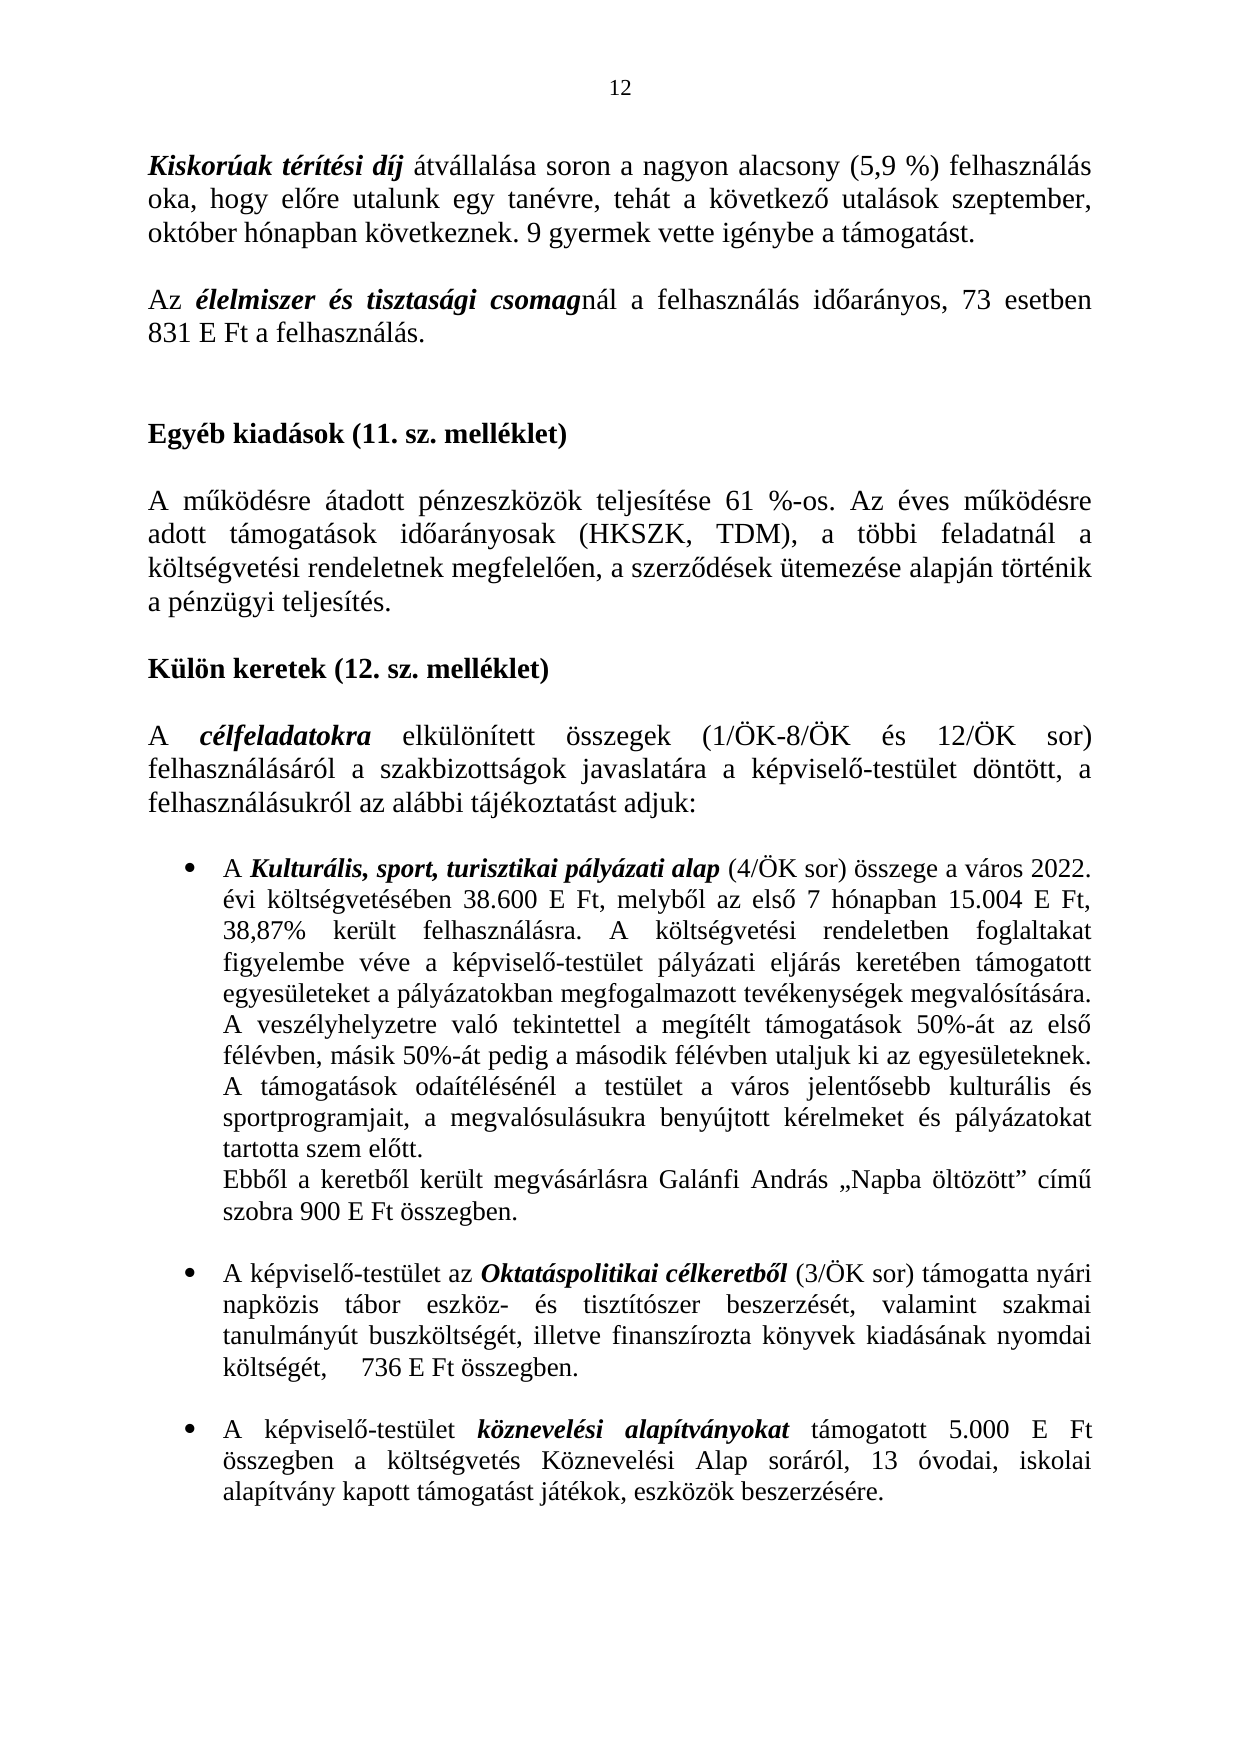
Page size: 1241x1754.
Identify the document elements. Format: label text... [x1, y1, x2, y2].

list A Kulturális, sport, turisztikai pályázati alap (4/ÖK sor) összege a város 2022. évi költségvetésében 38.600 E Ft, melyből az első 7 hónapban 15.004 E Ft, 38,87% került felhasználásra. A költségvetési rendeletben foglaltakat figyelembe véve a képviselő-testület pályázati eljárás keretében támogatott egyesületeket a pályázatokban megfogalmazott tevékenységek megvalósítására. A veszélyhelyzetre való tekintettel a megítélt támogatások 50%-át az első félévben, másik 50%-át pedig a második félévben utaljuk ki az egyesületeknek. A támogatások odaítélésénél a testület a város jelentősebb kulturális és sportprogramjait, a megvalósulásukra benyújtott kérelmeket és pályázatokat tartotta szem előtt. [185, 852, 1092, 1164]
list A képviselő-testület köznevelési alapítványokat támogatott 5.000 E Ft összegben a költségvetés Köznevelési Alap soráról, 13 óvodai, iskolai alapítvány kapott támogatást játékok, eszközök beszerzésére. [185, 1413, 1092, 1506]
text A működésre átadott pénzeszközök teljesítése 61 %-os. Az éves működésre adott támogatások időarányosak (HKSZK, TDM), a többi feladatnál a költségvetési rendeletnek megfelelően, a szerződések ütemezése alapján történik a pénzügyi teljesítés. [148, 483, 1092, 617]
text Az élelmiszer és tisztasági csomagnál a felhasználás időarányos, 73 esetben 831 E Ft a felhasználás. [148, 282, 1092, 349]
text Külön keretek (12. sz. melléklet) [148, 651, 1092, 684]
text Egyéb kiadások (11. sz. melléklet) [148, 416, 1092, 449]
list Ebből a keretből került megvásárlásra Galánfi András „Napba öltözött” című szobra 900 E Ft összegben. [223, 1164, 1092, 1226]
text Kiskorúak térítési díj átvállalása soron a nagyon alacsony (5,9 %) felhasználás oka, hogy előre utalunk egy tanévre, tehát a következő utalások szeptember, október hónapban következnek. 9 gyermek vette igénybe a támogatást. [148, 148, 1092, 248]
text A célfeladatokra elkülönített összegek (1/ÖK-8/ÖK és 12/ÖK sor) felhasználásáról a szakbizottságok javaslatára a képviselő-testület döntött, a felhasználásukról az alábbi tájékoztatást adjuk: [148, 718, 1092, 818]
list A képviselő-testület az Oktatáspolitikai célkeretből (3/ÖK sor) támogatta nyári napközis tábor eszköz- és tisztítószer beszerzését, valamint szakmai tanulmányút buszköltségét, illetve finanszírozta könyvek kiadásának nyomdai költségét, 736 E Ft összegben. [185, 1257, 1092, 1382]
